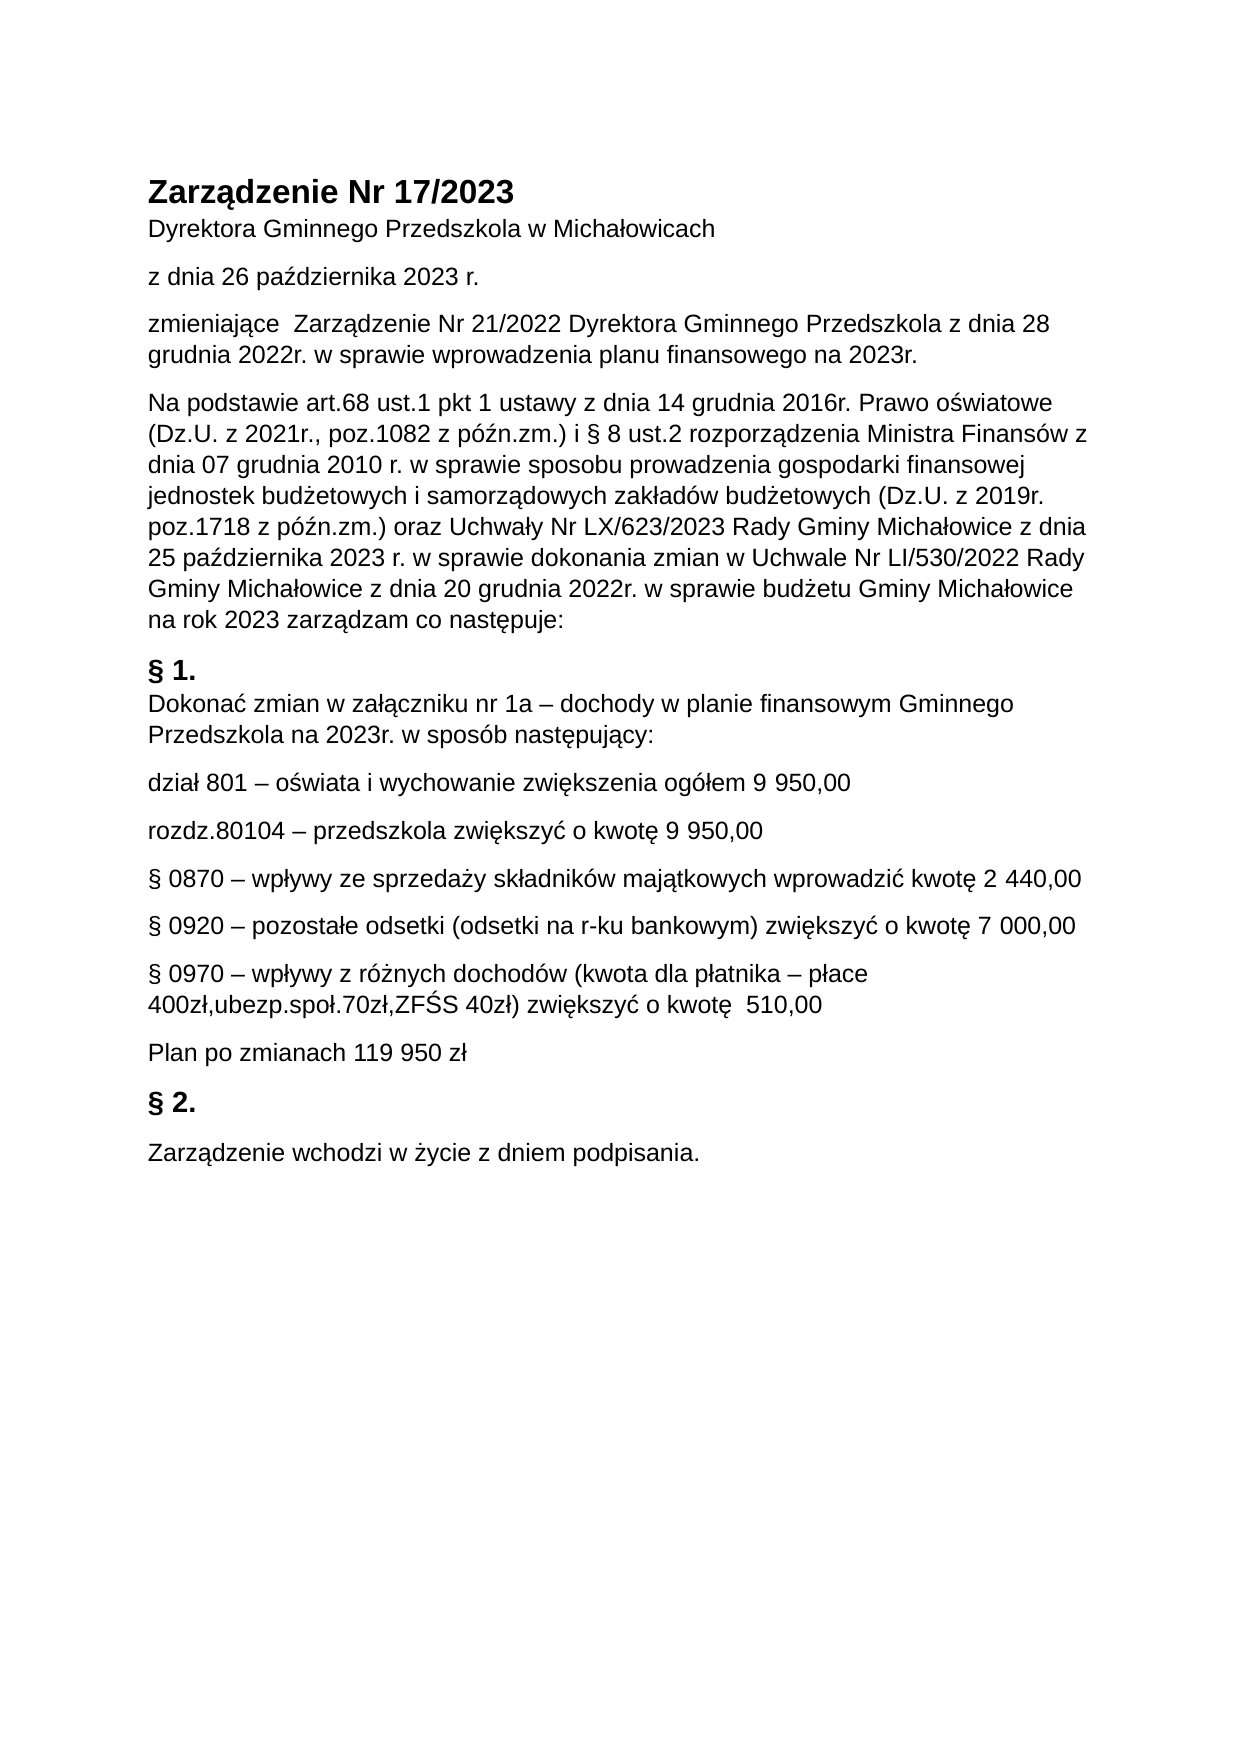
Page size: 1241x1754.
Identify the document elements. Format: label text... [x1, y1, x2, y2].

text Dokonać zmian w załączniku nr 1a – dochody w planie finansowym Gminnego Przedszkola na 2023r. w sposób następujący: [148, 689, 1093, 749]
text Dyrektora Gminnego Przedszkola w Michałowicach [148, 214, 1093, 243]
text z dnia 26 października 2023 r. [148, 262, 1093, 291]
text rozdz.80104 – przedszkola zwiększyć o kwotę 9 950,00 [148, 816, 1093, 844]
text § 0920 – pozostałe odsetki (odsetki na r-ku bankowym) zwiększyć o kwotę 7 000,00 [148, 911, 1093, 940]
text zmieniające Zarządzenie Nr 21/2022 Dyrektora Gminnego Przedszkola z dnia 28 grudnia 2022r. w sprawie wprowadzenia planu finansowego na 2023r. [148, 309, 1093, 369]
text Plan po zmianach 119 950 zł [148, 1038, 1093, 1066]
text Zarządzenie wchodzi w życie z dniem podpisania. [148, 1138, 1093, 1167]
text § 0870 – wpływy ze sprzedaży składników majątkowych wprowadzić kwotę 2 440,00 [148, 863, 1093, 892]
text § 2. [148, 1085, 1093, 1119]
subtitle § 1. [148, 653, 1093, 687]
text dział 801 – oświata i wychowanie zwiększenia ogółem 9 950,00 [148, 768, 1093, 797]
text Na podstawie art.68 ust.1 pkt 1 ustawy z dnia 14 grudnia 2016r. Prawo oświatowe (Dz.U. z 2021r., poz.1082 z późn.zm.) i § 8 ust.2 rozporządzenia Ministra Finansów z dnia 07 grudnia 2010 r. w sprawie sposobu prowadzenia gospodarki finansowej jednostek budżetowych i samorządowych zakładów budżetowych (Dz.U. z 2019r. poz.1718 z późn.zm.) oraz Uchwały Nr LX/623/2023 Rady Gminy Michałowice z dnia 25 października 2023 r. w sprawie dokonania zmian w Uchwale Nr LI/530/2022 Rady Gminy Michałowice z dnia 20 grudnia 2022r. w sprawie budżetu Gminy Michałowice na rok 2023 zarządzam co następuje: [148, 388, 1093, 634]
subtitle Zarządzenie Nr 17/2023 [148, 173, 1093, 211]
text § 0970 – wpływy z różnych dochodów (kwota dla płatnika – płace 400zł,ubezp.społ.70zł,ZFŚS 40zł) zwiększyć o kwotę 510,00 [148, 959, 1093, 1019]
